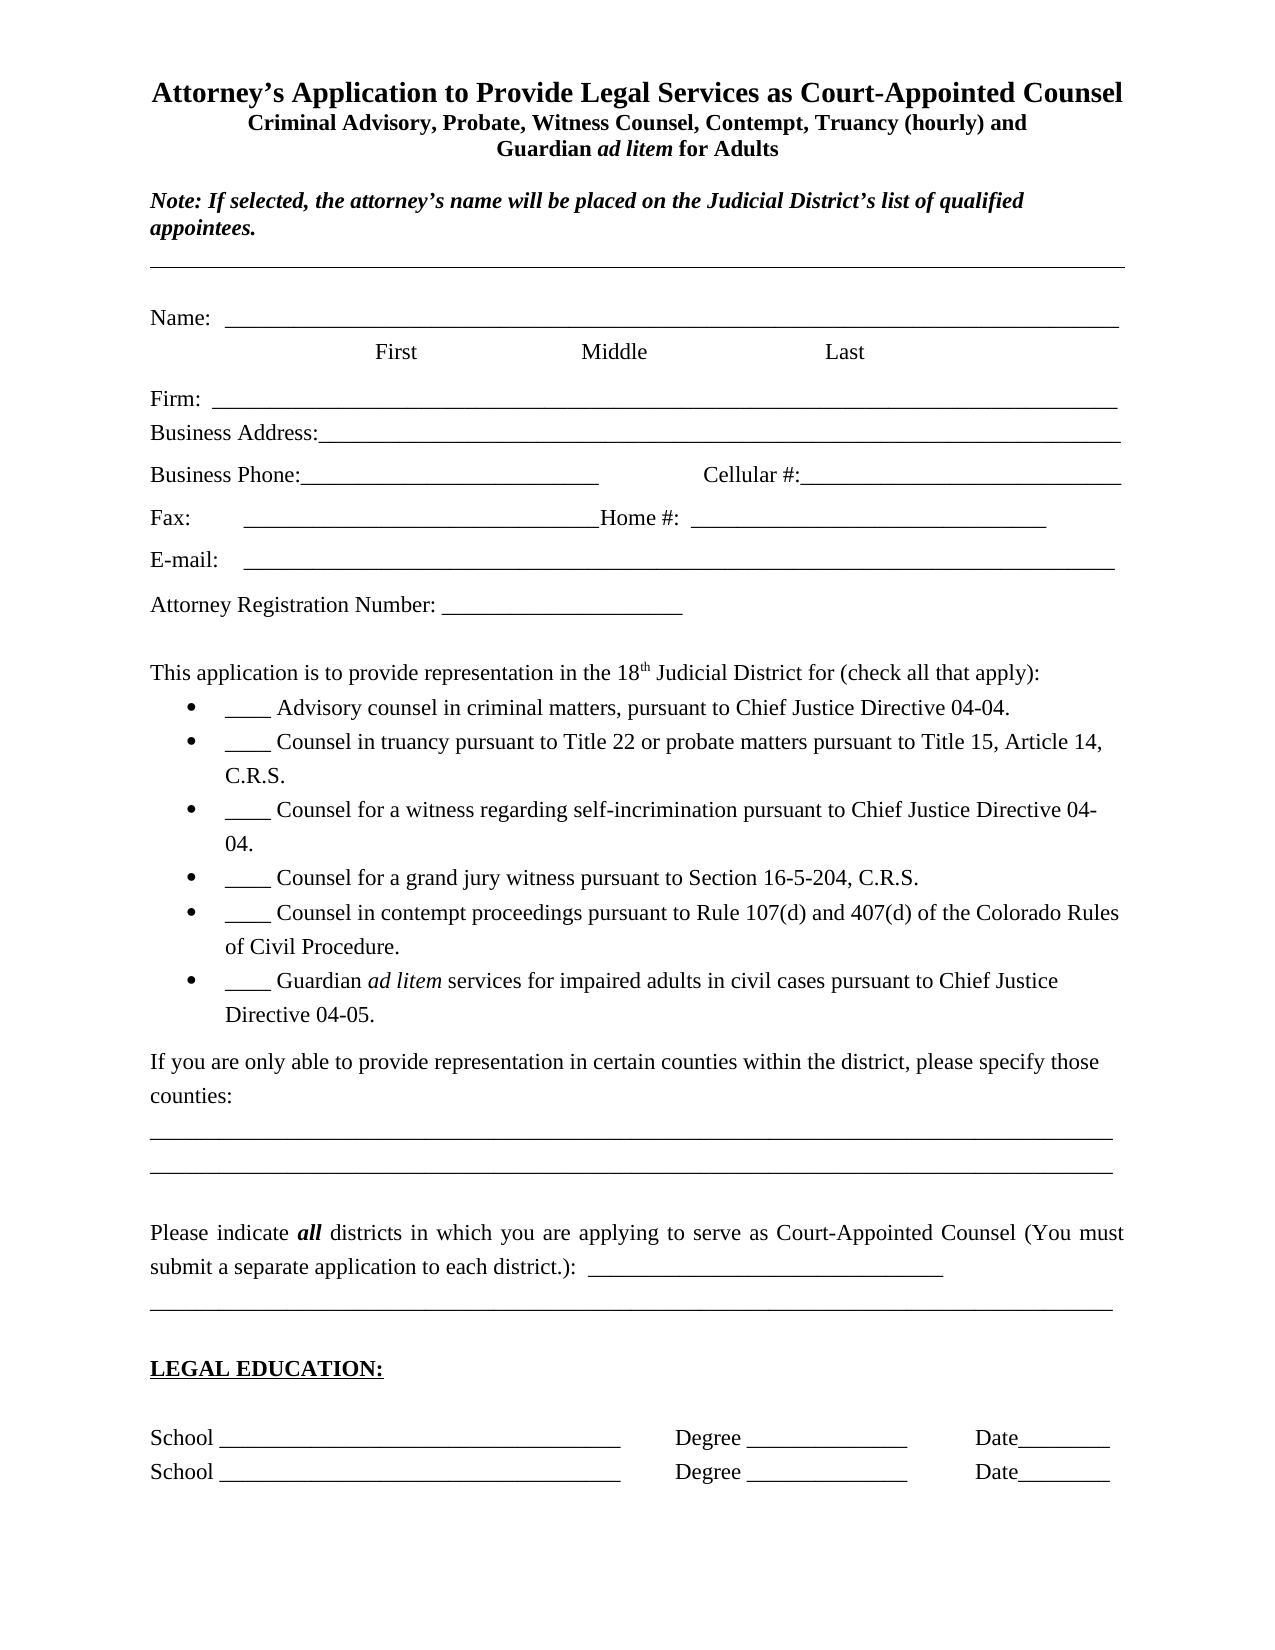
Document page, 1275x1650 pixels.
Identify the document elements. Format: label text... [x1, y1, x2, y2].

text Fax: _______________________________ Home #: _______________________________ [150, 504, 1125, 530]
list ____ Guardian ad litem services for impaired adults in civil cases pursuant to Chief Justice Directive 04-05. [187, 967, 1125, 1027]
text Attorney’s Application to Provide Legal Services as Court-Appointed Counsel [150, 75, 1125, 108]
text E-mail: ____________________________________________________________________________ [150, 546, 1125, 573]
text Name: ______________________________________________________________________________ [150, 304, 1125, 330]
text ____________________________________________________________________________________ [150, 1287, 1125, 1313]
text If you are only able to provide representation in certain counties within the district, please specify those counties: [150, 1048, 1125, 1108]
text ____________________________________________________________________________________ [150, 1116, 1125, 1142]
text Attorney Registration Number: _____________________ [150, 591, 1125, 617]
text Business Address:______________________________________________________________________ [150, 419, 1125, 445]
list ____ Counsel for a grand jury witness pursuant to Section 16-5-204, C.R.S. [187, 864, 1125, 891]
text This application is to provide representation in the 18th Judicial District for (check all that apply): [150, 659, 1125, 686]
list ____ Counsel for a witness regarding self-incrimination pursuant to Chief Justice Directive 04-04. [187, 796, 1125, 857]
text Firm: _______________________________________________________________________________ [150, 385, 1125, 411]
text Note: If selected, the attorney’s name will be placed on the Judicial District’s list of qualified appointees. [150, 188, 1125, 240]
text ____________________________________________________________________________________ [150, 1150, 1125, 1177]
text School ___________________________________ Degree ______________ Date________ [150, 1423, 1125, 1450]
text LEGAL EDUCATION: [150, 1355, 1125, 1382]
list ____ Advisory counsel in criminal matters, pursuant to Chief Justice Directive 04-04. [187, 693, 1125, 720]
text First Middle Last [150, 338, 1125, 364]
text Please indicate all districts in which you are applying to serve as Court-Appointed Counsel (You must submit a separate application to each district.): _______________________________ [150, 1218, 1125, 1279]
text Guardian ad litem for Adults [150, 135, 1125, 161]
list ____ Counsel in truancy pursuant to Title 22 or probate matters pursuant to Title 15, Article 14, C.R.S. [187, 728, 1125, 788]
text School ___________________________________ Degree ______________ Date________ [150, 1458, 1125, 1484]
text Criminal Advisory, Probate, Witness Counsel, Contempt, Truancy (hourly) and [150, 108, 1125, 135]
text Business Phone:__________________________ Cellular #:____________________________ [150, 461, 1125, 488]
list ____ Counsel in contempt proceedings pursuant to Rule 107(d) and 407(d) of the Colorado Rules of Civil Procedure. [187, 898, 1125, 959]
